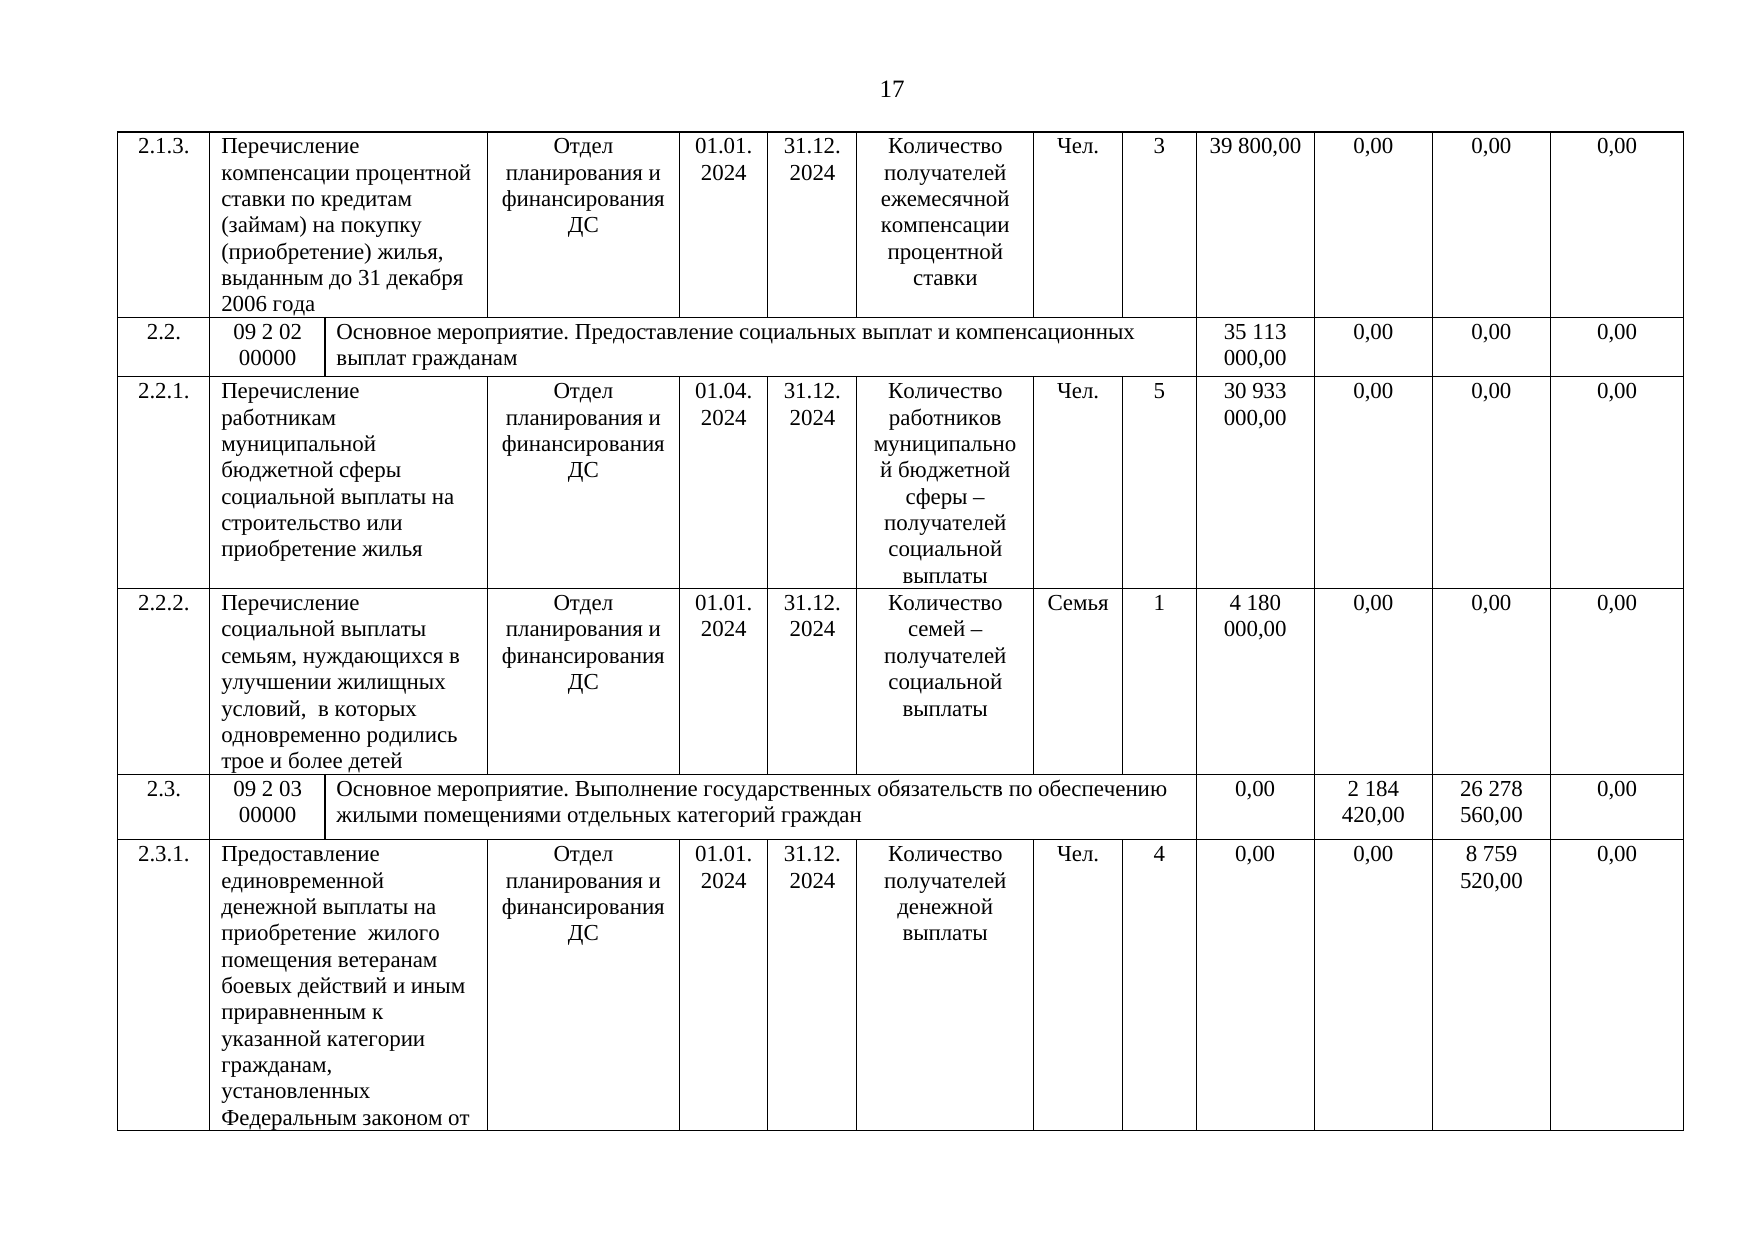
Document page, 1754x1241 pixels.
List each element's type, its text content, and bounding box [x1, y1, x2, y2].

table_cell Количество семей – получателей социальной выплаты [857, 589, 1033, 774]
table_cell 2.3. [118, 775, 209, 839]
table_cell 09 2 03 00000 [210, 775, 324, 839]
table_cell 31.12.2024 [768, 589, 856, 774]
table_cell Перечисление социальной выплаты семьям, нуждающихся в улучшении жилищных условий, в которых одновременно родились трое и более детей [210, 589, 487, 774]
table_cell 2.2. [118, 318, 209, 376]
table_cell 01.01.2024 [680, 589, 767, 774]
table_cell 5 [1123, 377, 1196, 588]
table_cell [210, 840, 487, 1130]
table_cell 31.12.2024 [768, 840, 856, 1130]
table_cell Чел. [1034, 377, 1122, 588]
table_cell 31.12.2024 [768, 133, 856, 317]
table_cell Отдел планирования и финансирования ДС [488, 377, 679, 588]
table_cell 0,00 [1551, 133, 1683, 317]
table_cell 30 933 000,00 [1197, 377, 1314, 588]
table_cell Основное мероприятие. Предоставление социальных выплат и компенсационных выплат гражданам [326, 318, 1196, 376]
table_cell 1 [1123, 589, 1196, 774]
table_cell 3 [1123, 133, 1196, 317]
table_cell 2.2.1. [118, 377, 209, 588]
table_cell 2.2.2. [118, 589, 209, 774]
table_cell Чел. [1034, 133, 1122, 317]
table_cell Перечисление работникам муниципальной бюджетной сферы социальной выплаты на строительство или приобретение жилья [210, 377, 487, 588]
table_cell 35 113 000,00 [1197, 318, 1314, 376]
table_cell 4 180 000,00 [1197, 589, 1314, 774]
table_cell 0,00 [1197, 775, 1314, 839]
table_cell 2.1.3. [118, 133, 209, 317]
table_cell 4 [1123, 840, 1196, 1130]
table_cell 01.01.2024 [680, 840, 767, 1130]
table_cell 0,00 [1315, 840, 1432, 1130]
table_cell Перечисление компенсации процентной ставки по кредитам (займам) на покупку (приобретение) жилья, выданным до 31 декабря 2006 года [210, 133, 487, 317]
table_cell 0,00 [1315, 318, 1432, 376]
table_cell Отдел планирования и финансирования ДС [488, 589, 679, 774]
table_cell 0,00 [1551, 775, 1683, 839]
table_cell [857, 840, 1033, 1130]
table_cell Количество работников муниципальной бюджетной сферы – получателей социальной выплаты [857, 377, 1033, 588]
table_cell 09 2 02 00000 [210, 318, 324, 376]
table_cell 01.01.2024 [680, 133, 767, 317]
table_cell 0,00 [1551, 318, 1683, 376]
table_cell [488, 840, 679, 1130]
table_cell 0,00 [1433, 377, 1550, 588]
table_cell 0,00 [1315, 377, 1432, 588]
table_cell 0,00 [1315, 133, 1432, 317]
table_cell Семья [1034, 589, 1122, 774]
table_cell 2.3.1. [118, 840, 209, 1130]
table_cell Количество получателей ежемесячной компенсации процентной ставки [857, 133, 1033, 317]
table_cell Чел. [1034, 840, 1122, 1130]
table_cell 0,00 [1551, 589, 1683, 774]
table_cell 8 759 520,00 [1433, 840, 1550, 1130]
table_cell 0,00 [1433, 318, 1550, 376]
table_cell 0,00 [1551, 840, 1683, 1130]
table_cell 0,00 [1197, 840, 1314, 1130]
table_cell 0,00 [1433, 133, 1550, 317]
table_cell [488, 133, 679, 317]
table_cell 39 800,00 [1197, 133, 1314, 317]
table_cell 0,00 [1433, 589, 1550, 774]
table_cell 2 184 420,00 [1315, 775, 1432, 839]
table_cell 0,00 [1551, 377, 1683, 588]
table_cell Основное мероприятие. Выполнение государственных обязательств по обеспечению жилыми помещениями отдельных категорий граждан [326, 775, 1196, 839]
table_cell 01.04.2024 [680, 377, 767, 588]
table_cell 26 278 560,00 [1433, 775, 1550, 839]
table_cell 0,00 [1315, 589, 1432, 774]
table_cell 31.12.2024 [768, 377, 856, 588]
